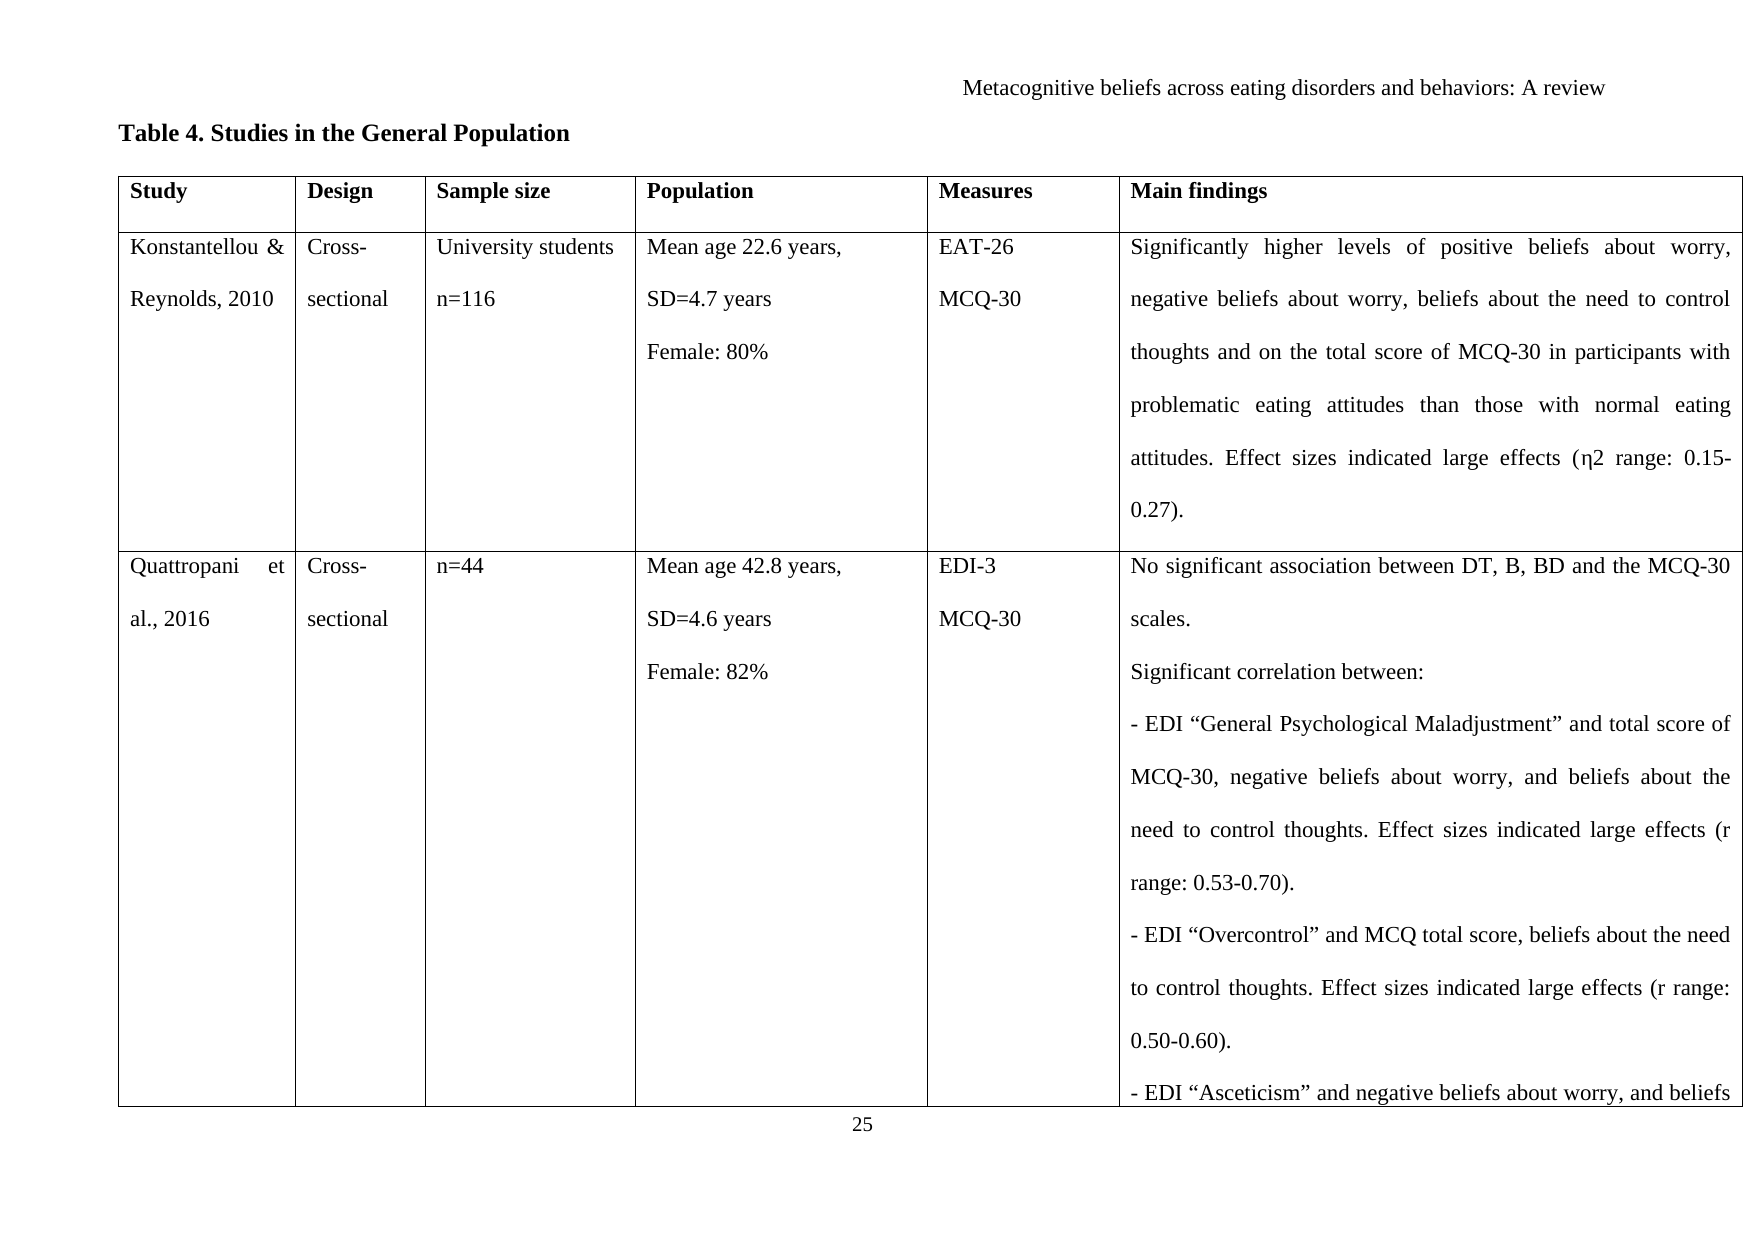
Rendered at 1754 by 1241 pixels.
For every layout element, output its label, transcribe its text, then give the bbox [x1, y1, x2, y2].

table_cell University students n=116 [426, 233, 635, 551]
table_header Measures [928, 177, 1119, 232]
table_cell Konstantellou & Reynolds, 2010 [119, 233, 295, 551]
table_cell EDI-3 MCQ-30 [928, 552, 1119, 1106]
table_cell Mean age 22.6 years, SD=4.7 years Female: 80% [636, 233, 927, 551]
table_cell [1120, 552, 1742, 1106]
table_header Study [119, 177, 295, 232]
table_header Sample size [426, 177, 635, 232]
table_header Design [296, 177, 425, 232]
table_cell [636, 552, 927, 1106]
table_cell EAT-26 MCQ-30 [928, 233, 1119, 551]
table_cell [119, 552, 295, 1106]
table_header Main findings [1120, 177, 1742, 232]
table_cell Cross-sectional [296, 552, 425, 1106]
table_cell n=44 [426, 552, 635, 1106]
table_cell Significantly higher levels of positive beliefs about worry, negative beliefs about worry, beliefs about the need to control thoughts and on the total score of MCQ-30 in participants with problematic eating attitudes than those with normal eating attitudes. Effect sizes indicated large effects (η2 range: 0.15-0.27). [1120, 233, 1742, 551]
table_header Population [636, 177, 927, 232]
table_cell Cross-sectional [296, 233, 425, 551]
text Table 4. Studies in the General Population [118, 118, 1606, 147]
